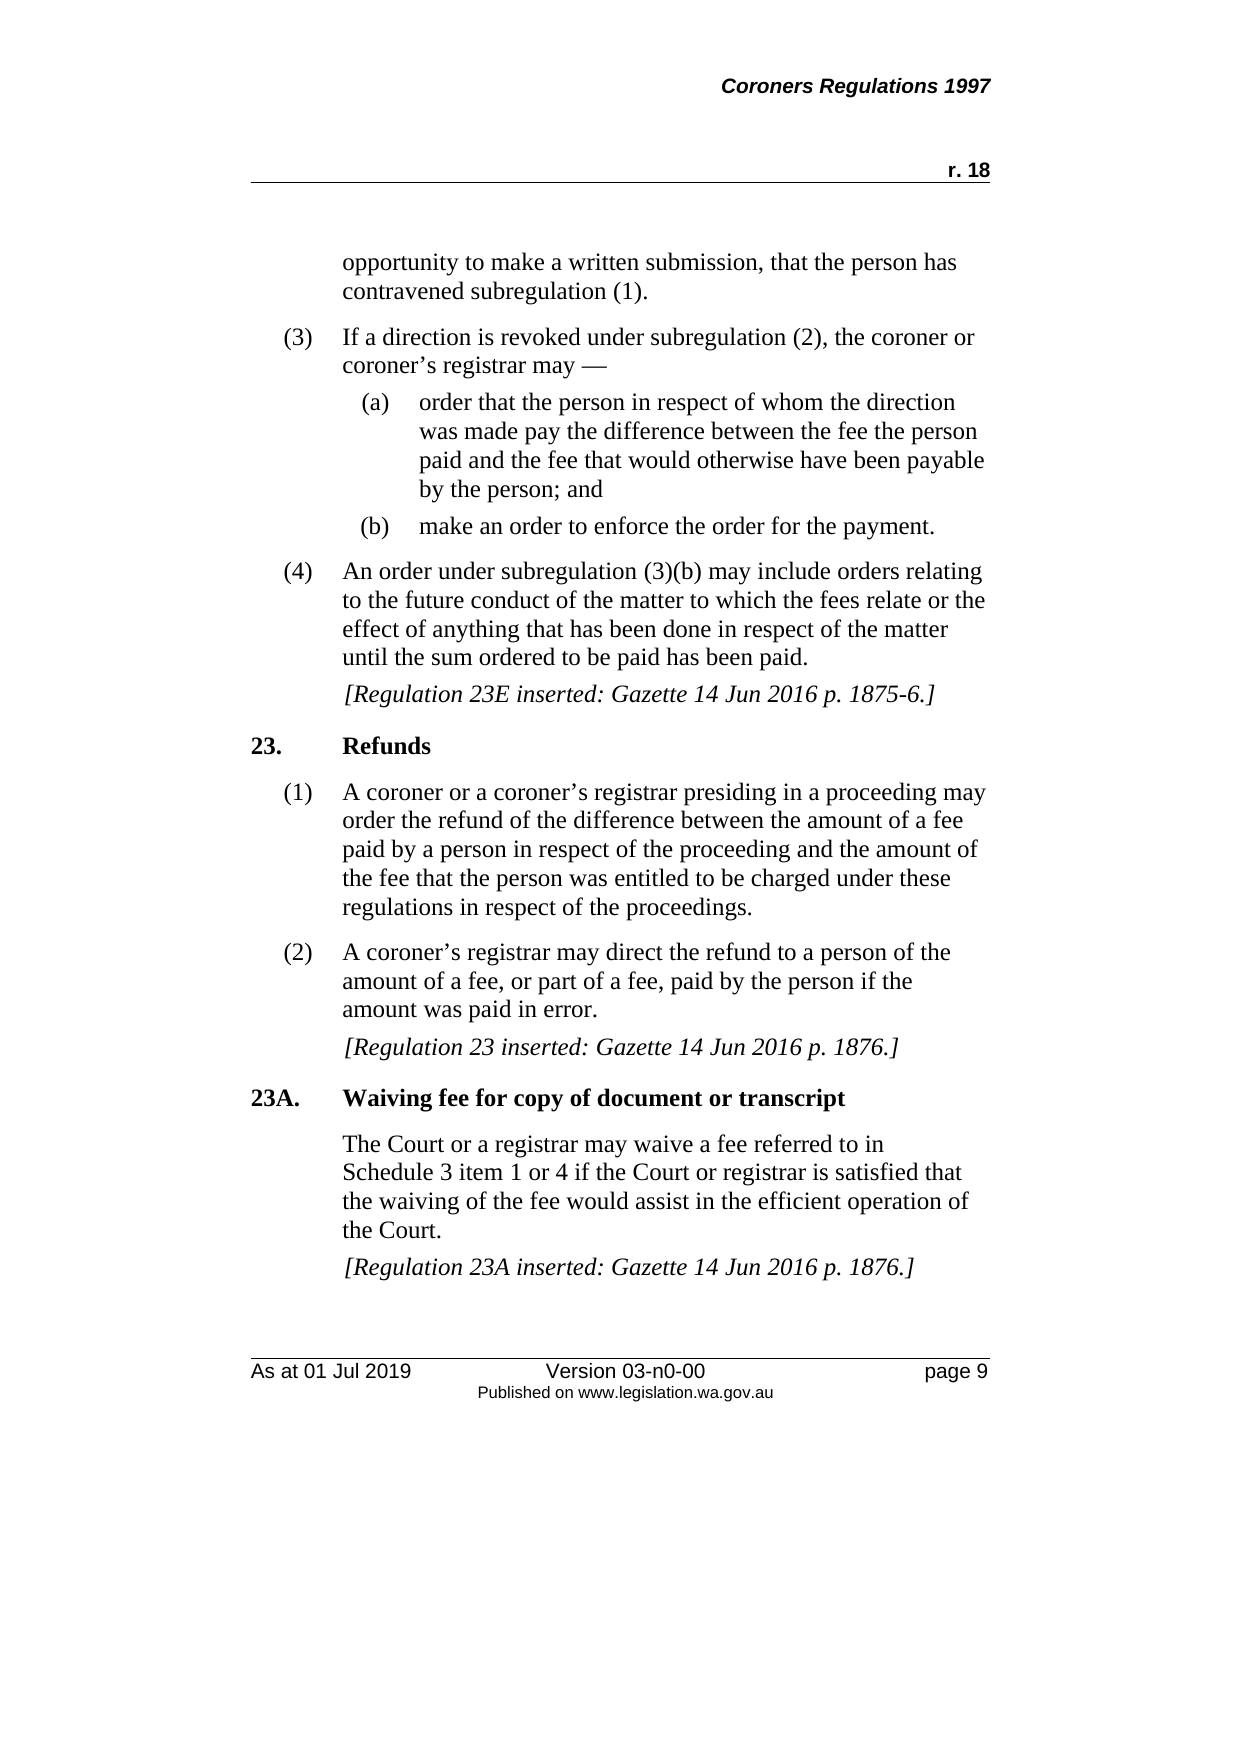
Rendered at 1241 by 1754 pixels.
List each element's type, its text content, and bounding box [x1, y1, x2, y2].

text [Regulation 23A inserted: Gazette 14 Jun 2016 p. 1876.] [251, 1252, 990, 1281]
text (a) order that the person in respect of whom the direction was made pay the difference between the fee the person paid and the fee that would otherwise have been payable by the person; and [251, 387, 990, 502]
text (3) If a direction is revoked under subregulation (2), the coroner or coroner’s registrar may — [251, 322, 990, 379]
text (1) A coroner or a coroner’s registrar presiding in a proceeding may order the refund of the difference between the amount of a fee paid by a person in respect of the proceeding and the amount of the fee that the person was entitled to be charged under these regulations in respect of the proceedings. [251, 777, 990, 920]
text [251, 247, 990, 305]
text (b) make an order to enforce the order for the payment. [251, 511, 990, 539]
text [Regulation 23E inserted: Gazette 14 Jun 2016 p. 1875-6.] [251, 679, 990, 708]
text (4) An order under subregulation (3)(b) may include orders relating to the future conduct of the matter to which the fees relate or the effect of anything that has been done in respect of the matter until the sum ordered to be paid has been paid. [251, 556, 990, 671]
subtitle 23A. Waiving fee for copy of document or transcript [251, 1083, 990, 1112]
text (2) A coroner’s registrar may direct the refund to a person of the amount of a fee, or part of a fee, paid by the person if the amount was paid in error. [251, 937, 990, 1023]
subtitle 23. Refunds [251, 731, 990, 760]
text [Regulation 23 inserted: Gazette 14 Jun 2016 p. 1876.] [251, 1032, 990, 1060]
text The Court or a registrar may waive a fee referred to in Schedule 3 item 1 or 4 if the Court or registrar is satisfied that the waiving of the fee would assist in the efficient operation of the Court. [251, 1129, 990, 1244]
